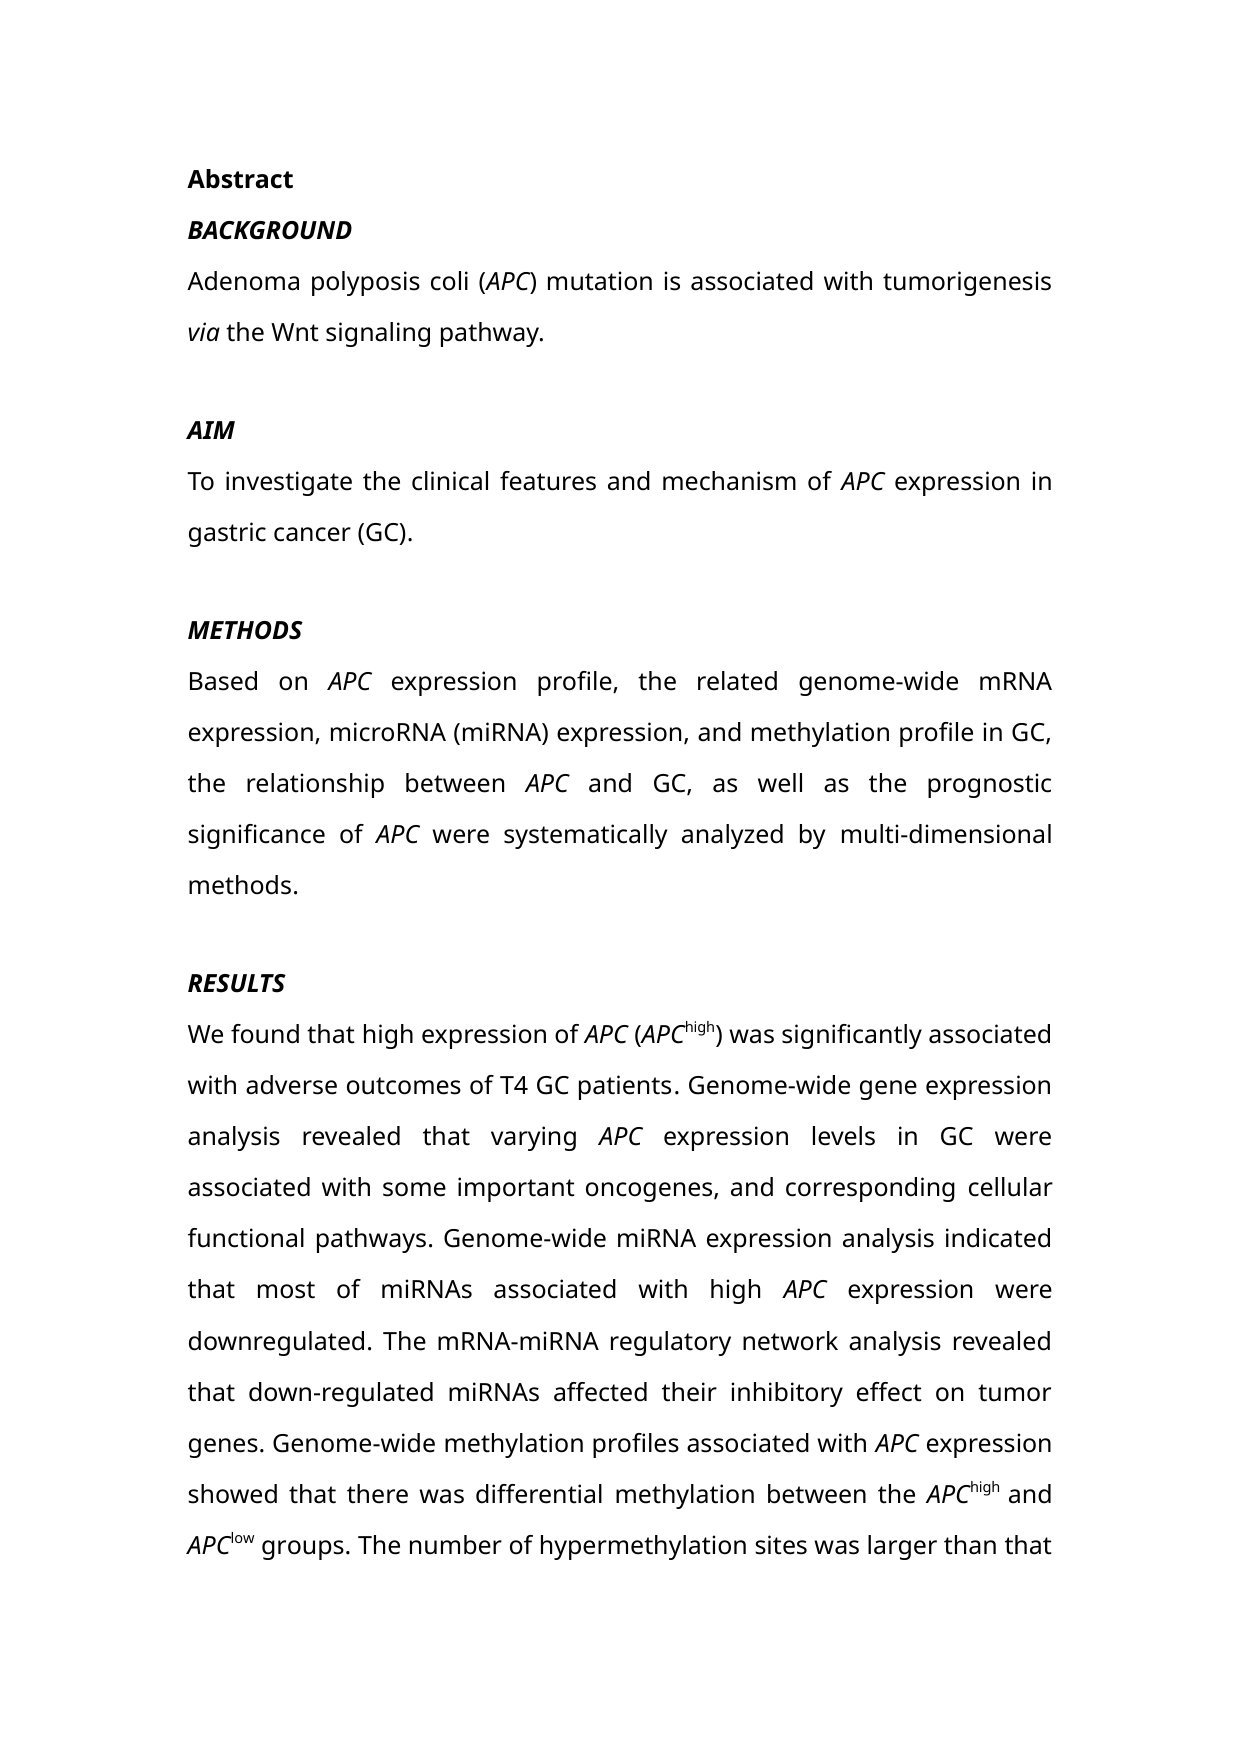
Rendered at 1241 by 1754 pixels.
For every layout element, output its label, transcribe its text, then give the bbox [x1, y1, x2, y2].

text Methods [187, 613, 1053, 647]
text To investigate the clinical features and mechanism of APC expression in gastric cancer (GC). [187, 464, 1053, 549]
text Based on APC expression profile, the related genome-wide mRNA expression, microRNA (miRNA) expression, and methylation profile in GC, the relationship between APC and GC, as well as the prognostic significance of APC were systematically analyzed by multi-dimensional methods. [187, 664, 1053, 902]
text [187, 1017, 1053, 1561]
text Adenoma polyposis coli (APC) mutation is associated with tumorigenesis via the Wnt signaling pathway. [187, 264, 1053, 349]
text Background [187, 213, 1053, 247]
text Results [187, 966, 1053, 1000]
text Aim [187, 413, 1053, 447]
text Abstract [187, 162, 1053, 196]
